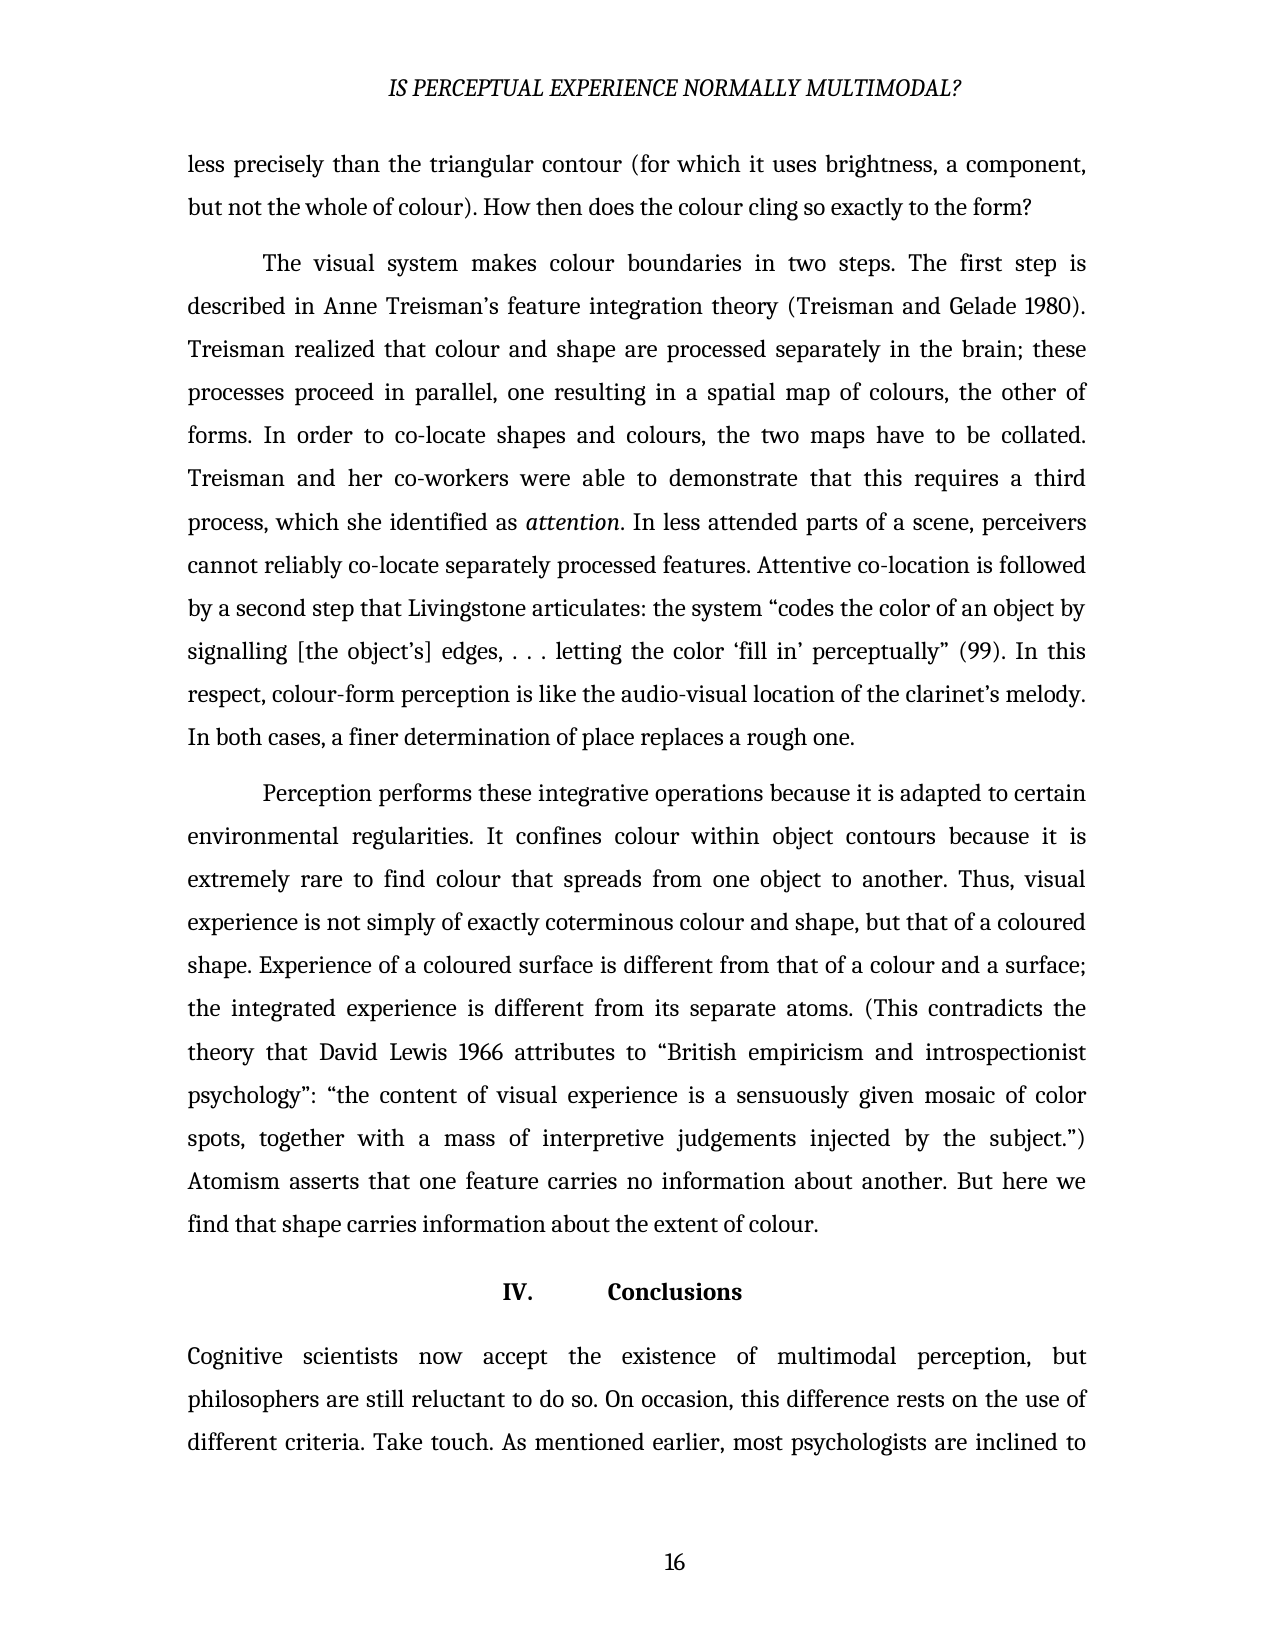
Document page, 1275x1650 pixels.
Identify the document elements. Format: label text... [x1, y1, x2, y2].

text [187, 1342, 1087, 1457]
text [187, 150, 1087, 222]
text Perception performs these integrative operations because it is adapted to certain environmental regularities. It confines colour within object contours because it is extremely rare to find colour that spreads from one object to another. Thus, visual experience is not simply of exactly coterminous colour and shape, but that of a coloured shape. Experience of a coloured surface is different from that of a colour and a surface; the integrated experience is different from its separate atoms. (This contradicts the theory that David Lewis 1966 attributes to “British empiricism and introspectionist psychology”: “the content of visual experience is a sensuously given mosaic of color spots, together with a mass of interpretive judgements injected by the subject.”) Atomism asserts that one feature carries no information about another. But here we find that shape carries information about the extent of colour. [187, 779, 1087, 1239]
text The visual system makes colour boundaries in two steps. The first step is described in Anne Treisman’s feature integration theory (Treisman and Gelade 1980). Treisman realized that colour and shape are processed separately in the brain; these processes proceed in parallel, one resulting in a spatial map of colours, the other of forms. In order to co-locate shapes and colours, the two maps have to be collated. Treisman and her co-workers were able to demonstrate that this requires a third process, which she identified as attention. In less attended parts of a scene, perceivers cannot reliably co-locate separately processed features. Attentive co-location is followed by a second step that Livingstone articulates: the system “codes the color of an object by signalling [the object’s] edges, . . . letting the color ‘fill in’ perceptually” (99). In this respect, colour-form perception is like the audio-visual location of the clarinet’s melody. In both cases, a finer determination of place replaces a rough one. [187, 249, 1087, 752]
subtitle Conclusions [187, 1278, 1087, 1307]
